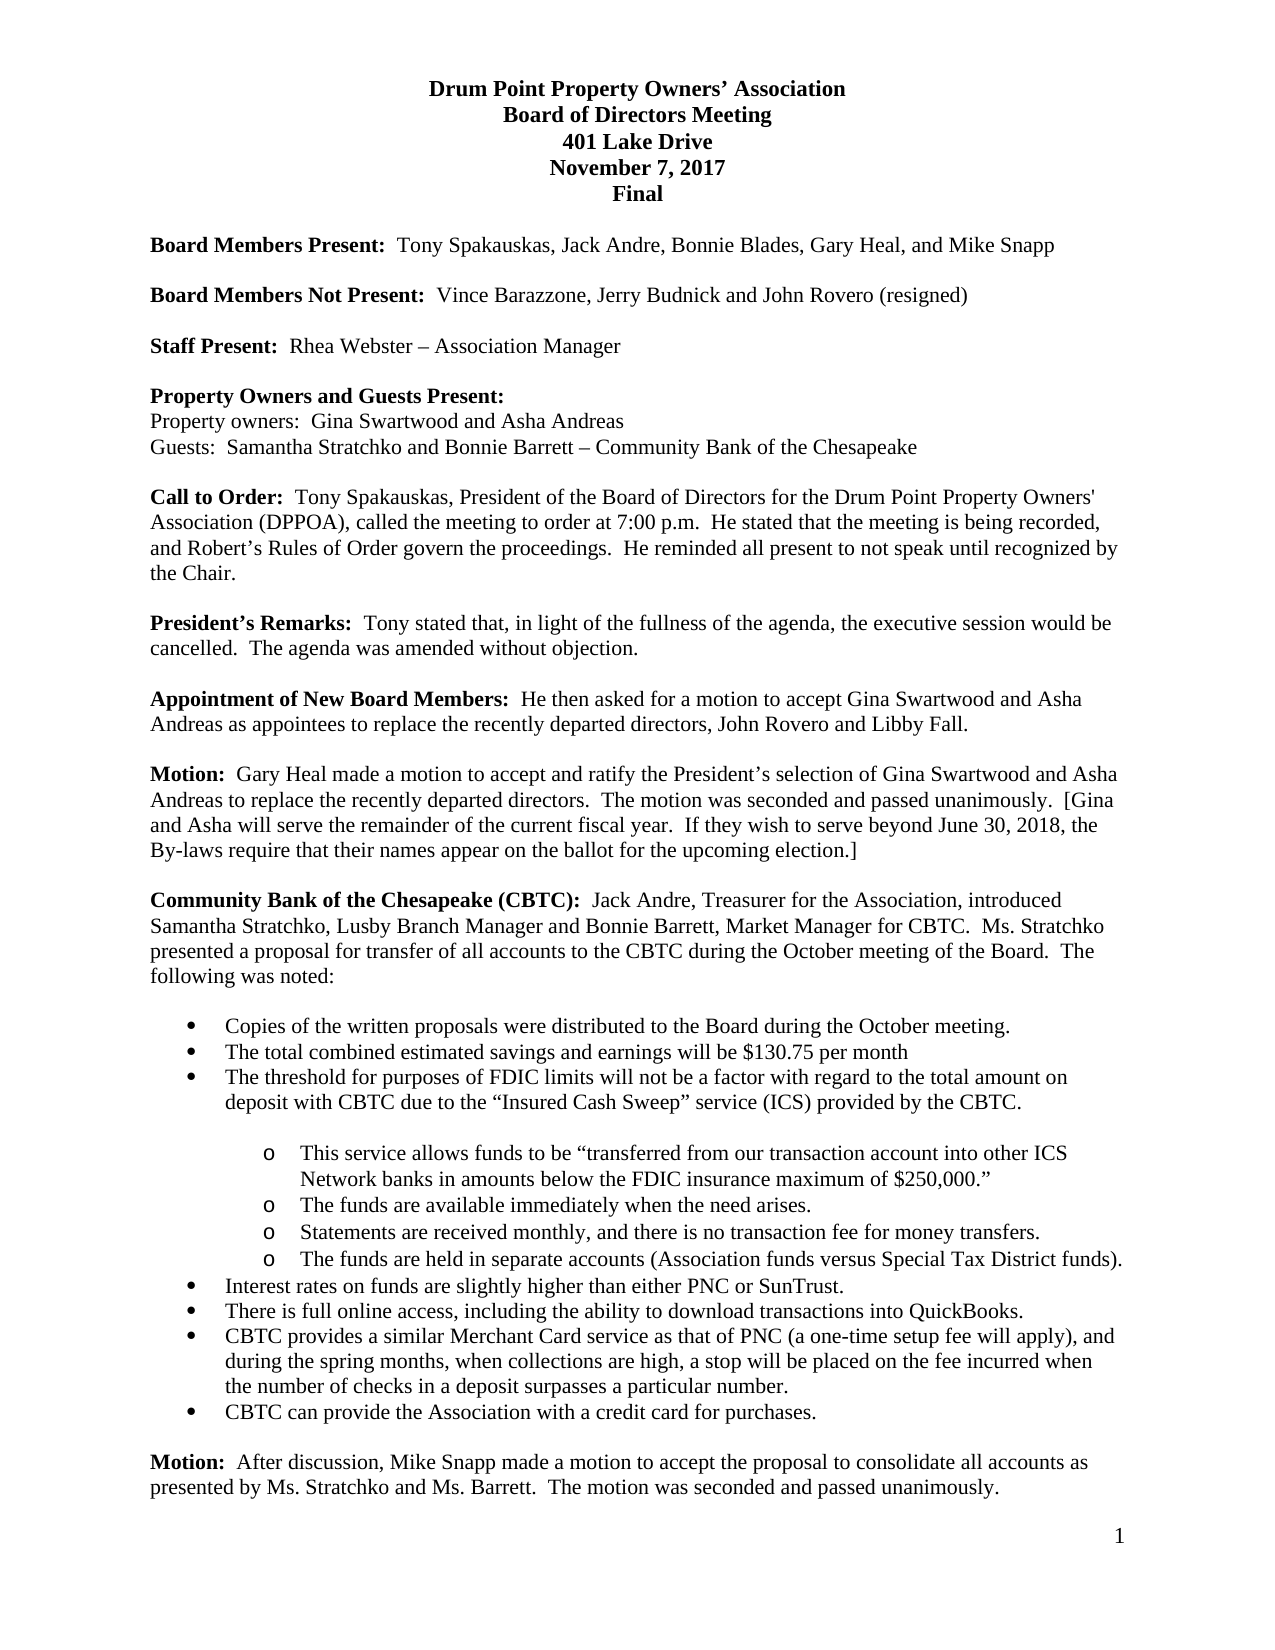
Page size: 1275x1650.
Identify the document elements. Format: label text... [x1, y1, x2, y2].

list Interest rates on funds are slightly higher than either PNC or SunTrust. [187, 1273, 1125, 1298]
list The threshold for purposes of FDIC limits will not be a factor with regard to the total amount on deposit with CBTC due to the “Insured Cash Sweep” service (ICS) provided by the CBTC. [187, 1064, 1125, 1114]
text Motion: Gary Heal made a motion to accept and ratify the President’s selection of Gina Swartwood and Asha Andreas to replace the recently departed directors. The motion was seconded and passed unanimously. [Gina and Asha will serve the remainder of the current fiscal year. If they wish to serve beyond June 30, 2018, the By-laws require that their names appear on the ballot for the upcoming election.] [150, 761, 1125, 862]
list Copies of the written proposals were distributed to the Board during the October meeting. [187, 1013, 1125, 1039]
list Motion: After discussion, Mike Snapp made a motion to accept the proposal to consolidate all accounts as presented by Ms. Stratchko and Ms. Barrett. The motion was seconded and passed unanimously. [150, 1449, 1125, 1499]
text Board Members Present: Tony Spakauskas, Jack Andre, Bonnie Blades, Gary Heal, and Mike Snapp [150, 232, 1125, 257]
list CBTC can provide the Association with a credit card for purchases. [187, 1399, 1125, 1424]
text President’s Remarks: Tony stated that, in light of the fullness of the agenda, the executive session would be cancelled. The agenda was amended without objection. [150, 610, 1125, 661]
text Community Bank of the Chesapeake (CBTC): Jack Andre, Treasurer for the Association, introduced Samantha Stratchko, Lusby Branch Manager and Bonnie Barrett, Market Manager for CBTC. Ms. Stratchko presented a proposal for transfer of all accounts to the CBTC during the October meeting of the Board. The following was noted: [150, 887, 1125, 988]
list There is full online access, including the ability to download transactions into QuickBooks. [187, 1298, 1125, 1323]
text Call to Order: Tony Spakauskas, President of the Board of Directors for the Drum Point Property Owners' Association (DPPOA), called the meeting to order at 7:00 p.m. He stated that the meeting is being recorded, and Robert’s Rules of Order govern the proceedings. He reminded all present to not speak until recognized by the Chair. [150, 484, 1125, 585]
text Appointment of New Board Members: He then asked for a motion to accept Gina Swartwood and Asha Andreas as appointees to replace the recently departed directors, John Rovero and Libby Fall. [150, 686, 1125, 736]
text Property Owners and Guests Present: [150, 383, 1125, 408]
list This service allows funds to be “transferred from our transaction account into other ICS Network banks in amounts below the FDIC insurance maximum of $250,000.” [262, 1139, 1125, 1192]
text Board Members Not Present: Vince Barazzone, Jerry Budnick and John Rovero (resigned) [150, 282, 1125, 308]
list The funds are available immediately when the need arises. [262, 1192, 1125, 1219]
list The funds are held in separate accounts (Association funds versus Special Tax District funds). [262, 1246, 1125, 1273]
list Statements are received monthly, and there is no transaction fee for money transfers. [262, 1219, 1125, 1246]
text Property owners: Gina Swartwood and Asha Andreas [150, 408, 1125, 434]
list CBTC provides a similar Merchant Card service as that of PNC (a one-time setup fee will apply), and during the spring months, when collections are high, a stop will be placed on the fee incurred when the number of checks in a deposit surpasses a particular number. [187, 1323, 1125, 1399]
list The total combined estimated savings and earnings will be $130.75 per month [187, 1039, 1125, 1064]
text Staff Present: Rhea Webster – Association Manager [150, 333, 1125, 358]
text Guests: Samantha Stratchko and Bonnie Barrett – Community Bank of the Chesapeake [150, 434, 1125, 459]
